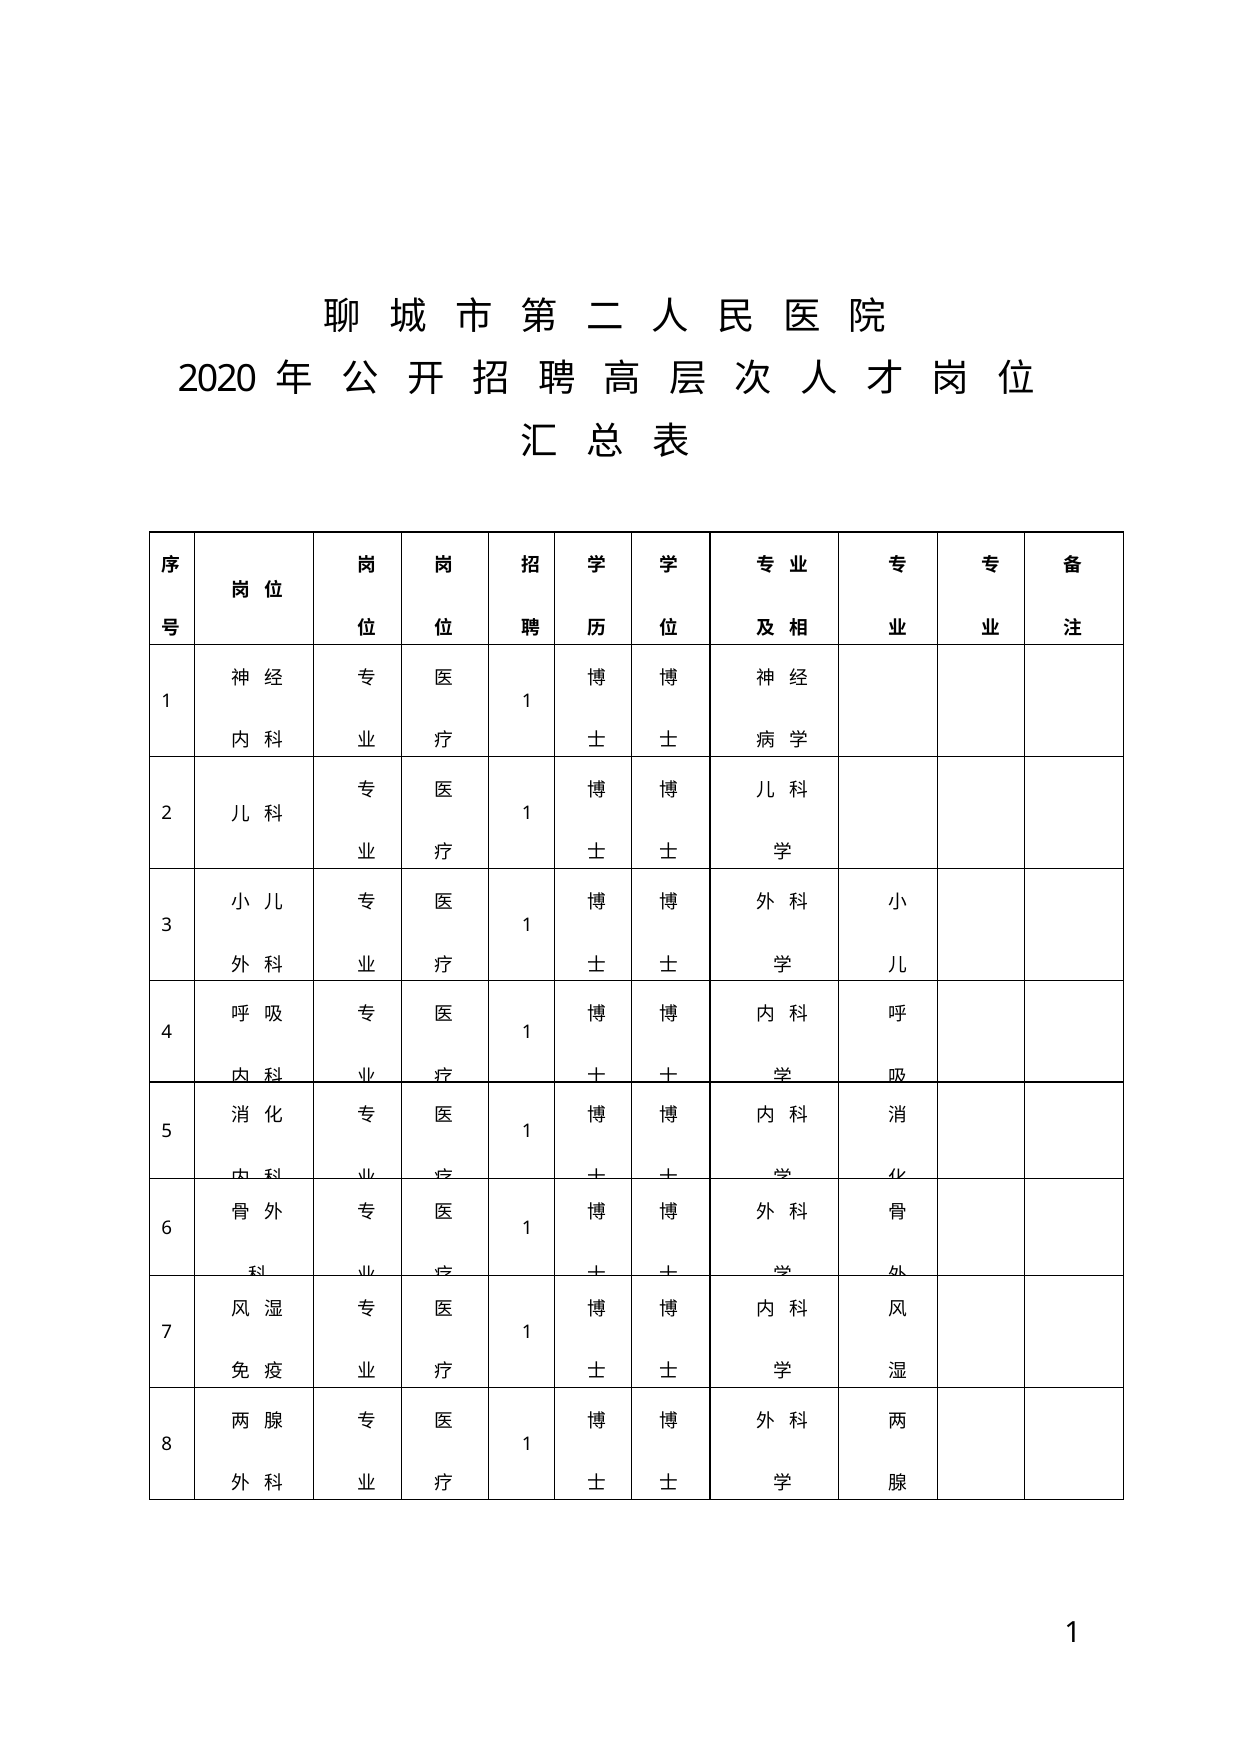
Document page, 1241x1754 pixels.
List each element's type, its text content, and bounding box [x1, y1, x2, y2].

table_header 专业方向要求 [839, 533, 937, 644]
table_cell 呼吸内科 [839, 981, 937, 1081]
table_cell 2 [150, 757, 194, 868]
table_cell 博士 研究生 [555, 1083, 631, 1178]
table_cell 博士 [632, 1388, 709, 1499]
table_cell 医疗类 [402, 869, 488, 980]
table_cell [938, 1083, 1024, 1178]
table_cell 小儿外科 [195, 869, 313, 980]
table_cell 博士 研究生 [555, 981, 631, 1081]
table_cell 博士 [632, 869, 709, 980]
table_cell 博士 [632, 981, 709, 1081]
table_cell [938, 645, 1024, 756]
table_cell 风湿免疫科 [195, 1276, 313, 1387]
table_header 学位 要求 [632, 533, 709, 644]
table_cell 专业技术岗位 [314, 1276, 401, 1387]
table_cell 外科学 [711, 1179, 838, 1275]
table_cell 医疗类 [402, 1388, 488, 1499]
table_cell 1 [489, 757, 554, 868]
table_cell 1 [489, 981, 554, 1081]
table_cell [1025, 645, 1123, 756]
table_cell [1025, 1276, 1123, 1387]
table_cell 3 [150, 869, 194, 980]
table_cell 医疗类 [402, 1083, 488, 1178]
table_cell 7 [150, 1276, 194, 1387]
table_cell 1 [489, 1276, 554, 1387]
table_cell 1 [150, 645, 194, 756]
table_cell 4 [150, 981, 194, 1081]
table_cell 内科学 [711, 981, 838, 1081]
table_header 学历 要求 [555, 533, 631, 644]
table_header 备注 [1025, 533, 1123, 644]
table_cell [938, 1276, 1024, 1387]
table_cell 专业技术岗位 [314, 869, 401, 980]
table_cell 博士 研究生 [555, 1276, 631, 1387]
table_header 专业及相近专业名称 [711, 533, 838, 644]
table_cell 骨外科 [839, 1179, 937, 1275]
table_cell 医疗类 [402, 981, 488, 1081]
table_header 岗位 类别 [314, 533, 401, 644]
table_cell 博士 研究生 [555, 1179, 631, 1275]
table_cell 两腺外科、整形外科 [839, 1388, 937, 1499]
table_cell 消化内科 [195, 1083, 313, 1178]
table_cell [1025, 1179, 1123, 1275]
table_cell 医疗类 [402, 645, 488, 756]
table_cell 外科学 [711, 869, 838, 980]
table_cell 风湿免疫 [839, 1276, 937, 1387]
table_header 专业技术资格要求 [938, 533, 1024, 644]
table_cell 两腺外科 [195, 1388, 313, 1499]
table_cell [938, 757, 1024, 868]
table_cell 博士 [632, 757, 709, 868]
table_cell 1 [489, 1083, 554, 1178]
table_cell 专业技术岗位 [314, 981, 401, 1081]
table_cell 1 [489, 869, 554, 980]
table_cell 骨外科 [195, 1179, 313, 1275]
table_cell 博士 [632, 1276, 709, 1387]
table_cell 内科学 [711, 1083, 838, 1178]
table_cell 医疗类 [402, 1179, 488, 1275]
table_cell 呼吸内科 [195, 981, 313, 1081]
table_cell 小儿外科 [839, 869, 937, 980]
table_cell [938, 1388, 1024, 1499]
table_header 序号 [150, 533, 194, 644]
table_cell 儿科学 [711, 757, 838, 868]
table_cell 专业技术岗位 [314, 645, 401, 756]
table_cell [839, 757, 937, 868]
table_cell 专业技术岗位 [314, 1388, 401, 1499]
table_cell [1025, 869, 1123, 980]
table_cell 博士 研究生 [555, 1388, 631, 1499]
table_cell [1025, 1388, 1123, 1499]
table_cell 神经病学 [711, 645, 838, 756]
table_cell 8 [150, 1388, 194, 1499]
table_cell [839, 645, 937, 756]
table_cell 博士 [632, 1083, 709, 1178]
table_cell 博士 [632, 645, 709, 756]
table_cell 1 [489, 1388, 554, 1499]
table_cell [938, 869, 1024, 980]
table_cell 消化内科 [839, 1083, 937, 1178]
table_cell [938, 981, 1024, 1081]
table_cell [1025, 757, 1123, 868]
table_header 招聘 人数 [489, 533, 554, 644]
table_cell 内科学 [711, 1276, 838, 1387]
table_cell 1 [489, 1179, 554, 1275]
table_cell 博士 研究生 [555, 757, 631, 868]
table_cell 6 [150, 1179, 194, 1275]
table_cell 神经内科 [195, 645, 313, 756]
table_cell 博士 研究生 [555, 645, 631, 756]
table_cell 1 [489, 645, 554, 756]
text 聊城市第二人民医院 [161, 281, 1079, 344]
text 2020年公开招聘高层次人才岗位汇总表 [161, 344, 1079, 469]
table_cell 专业技术岗位 [314, 757, 401, 868]
table_cell 专业技术岗位 [314, 1179, 401, 1275]
table_cell 博士 研究生 [555, 869, 631, 980]
table_header 岗位 性质 [402, 533, 488, 644]
table_header 岗位 [195, 533, 313, 644]
table_cell [1025, 1083, 1123, 1178]
table_cell 外科学 [711, 1388, 838, 1499]
table_cell [938, 1179, 1024, 1275]
table_cell 医疗类 [402, 1276, 488, 1387]
table_cell 医疗类 [402, 757, 488, 868]
table_cell 专业技术岗位 [314, 1083, 401, 1178]
table_cell 儿科 [195, 757, 313, 868]
table_cell 5 [150, 1083, 194, 1178]
table_cell 博士 [632, 1179, 709, 1275]
table_cell [1025, 981, 1123, 1081]
